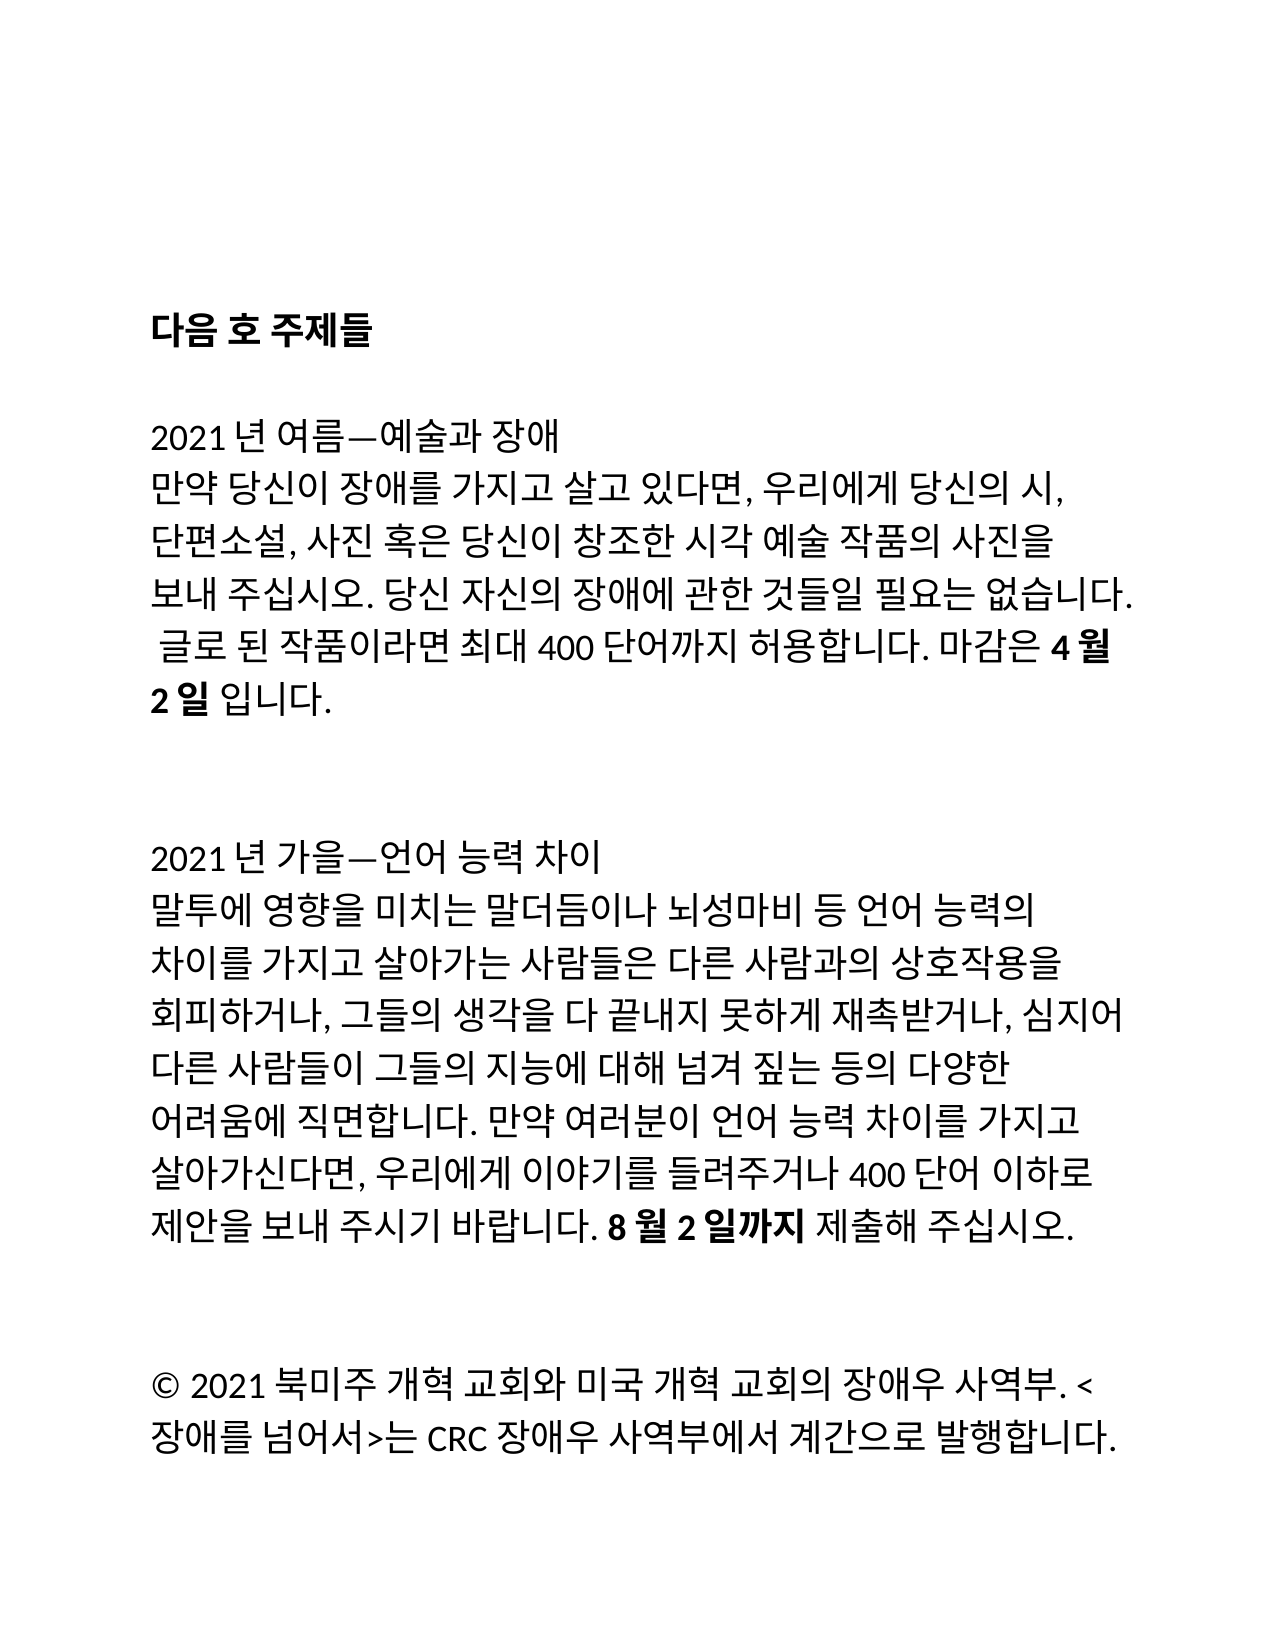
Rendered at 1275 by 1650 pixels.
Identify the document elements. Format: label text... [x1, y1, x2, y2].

text 2021년 가을—언어 능력 차이 [150, 835, 1125, 881]
text 2021년 여름—예술과 장애 [150, 413, 1125, 459]
text 만약 당신이 장애를 가지고 살고 있다면, 우리에게 당신의 시, 단편소설, 사진 혹은 당신이 창조한 시각 예술 작품의 사진을 보내 주십시오. 당신 자신의 장애에 관한 것들일 필요는 없습니다. 글로 된 작품이라면 최대 400단어까지 허용합니다. 마감은 4월 2일 입니다. [150, 466, 1125, 723]
text 다음 호 주제들 [150, 308, 1125, 354]
text 말투에 영향을 미치는 말더듬이나 뇌성마비 등 언어 능력의 차이를 가지고 살아가는 사람들은 다른 사람과의 상호작용을 회피하거나, 그들의 생각을 다 끝내지 못하게 재촉받거나, 심지어 다른 사람들이 그들의 지능에 대해 넘겨 짚는 등의 다양한 어려움에 직면합니다. 만약 여러분이 언어 능력 차이를 가지고 살아가신다면, 우리에게 이야기를 들려주거나 400단어 이하로 제안을 보내 주시기 바랍니다. 8월 2일까지 제출해 주십시오. [150, 888, 1125, 1250]
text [150, 1362, 1125, 1461]
